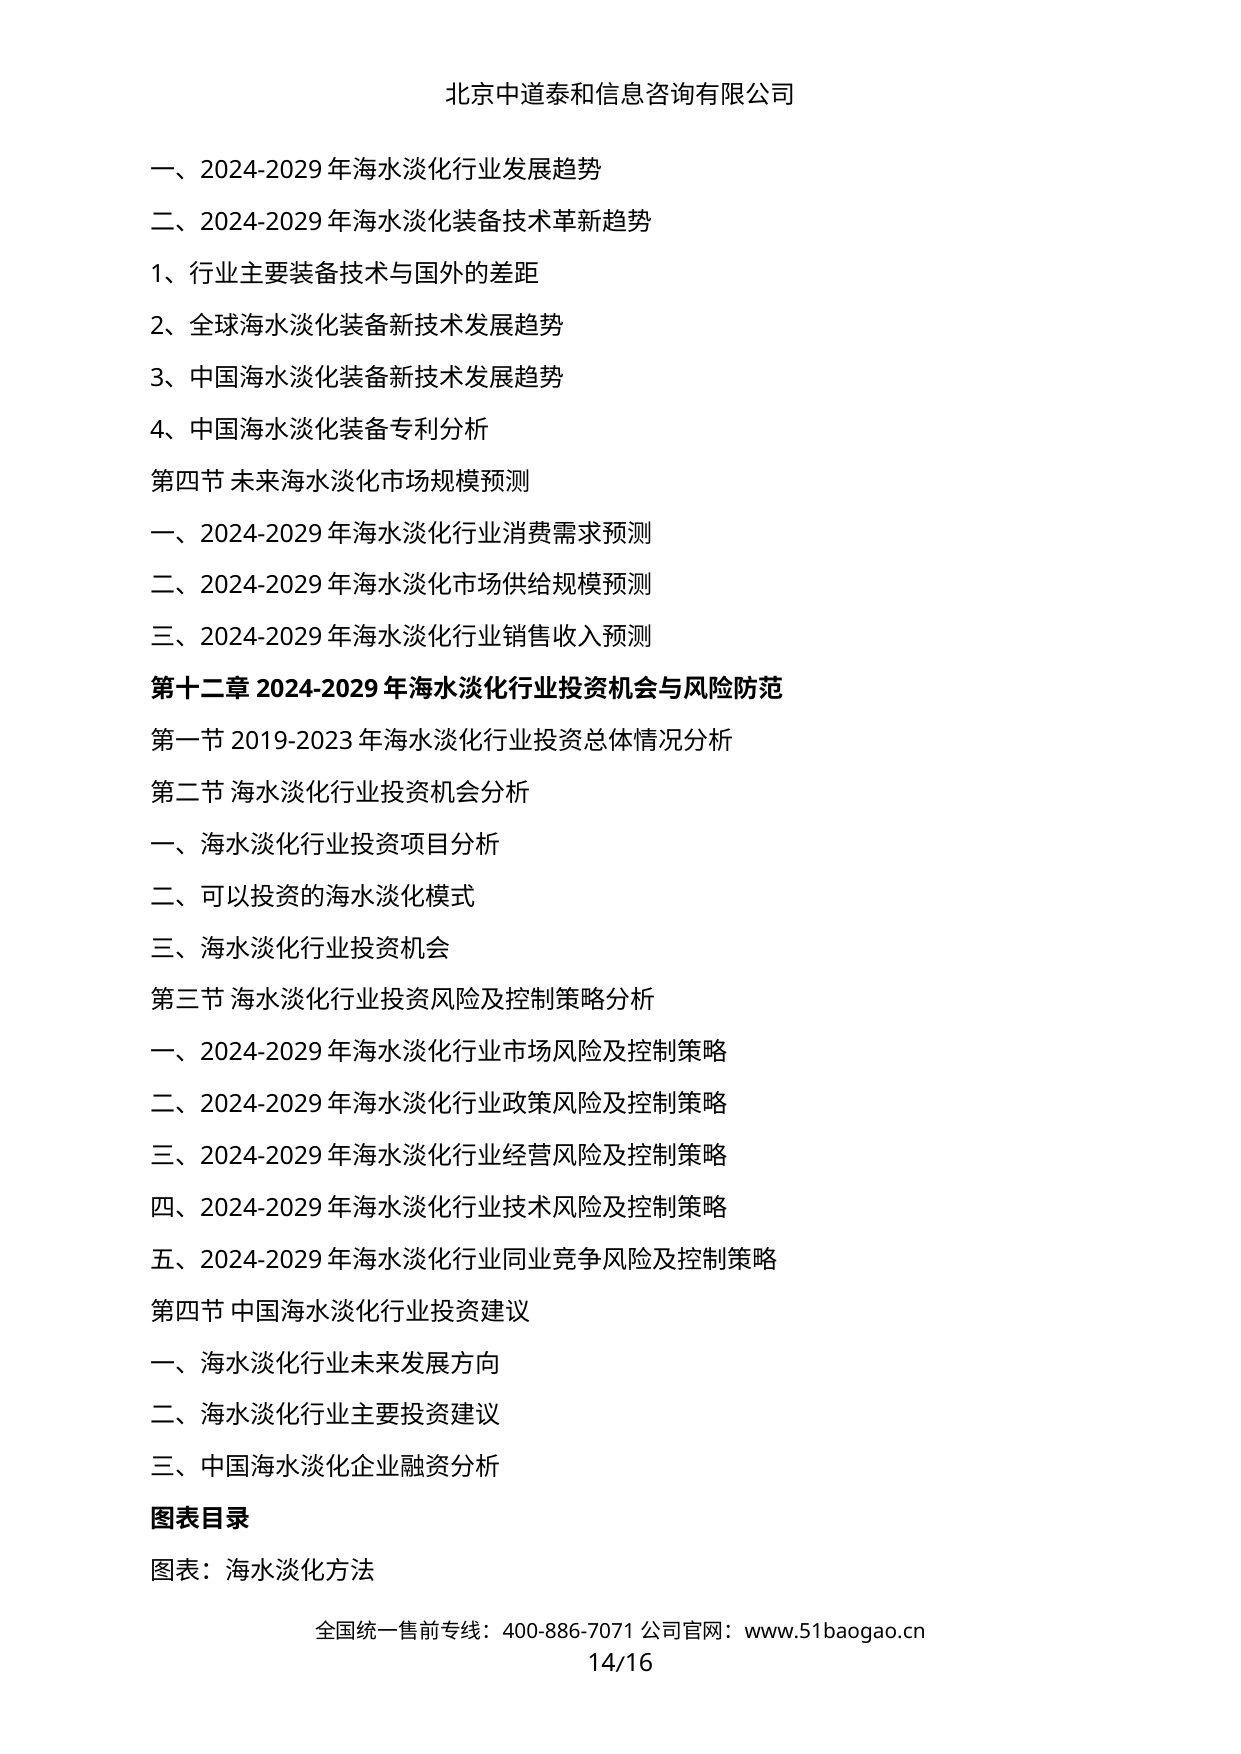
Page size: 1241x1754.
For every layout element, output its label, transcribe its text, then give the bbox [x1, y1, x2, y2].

text 第二节 海水淡化行业投资机会分析 [150, 772, 1090, 809]
text 二、2024-2029年海水淡化装备技术革新趋势 [150, 202, 1090, 238]
text 三、2024-2029年海水淡化行业销售收入预测 [150, 617, 1090, 653]
text 一、2024-2029年海水淡化行业发展趋势 [150, 150, 1090, 186]
text 四、2024-2029年海水淡化行业技术风险及控制策略 [150, 1187, 1090, 1224]
text 二、可以投资的海水淡化模式 [150, 876, 1090, 912]
text 三、海水淡化行业投资机会 [150, 928, 1090, 964]
text 4、中国海水淡化装备专利分析 [150, 409, 1090, 446]
text 一、海水淡化行业投资项目分析 [150, 824, 1090, 861]
text 2、全球海水淡化装备新技术发展趋势 [150, 306, 1090, 342]
text 三、中国海水淡化企业融资分析 [150, 1447, 1090, 1483]
text 第三节 海水淡化行业投资风险及控制策略分析 [150, 980, 1090, 1016]
text 第十二章 2024-2029年海水淡化行业投资机会与风险防范 [150, 669, 1090, 705]
text 图表目录 [150, 1499, 1090, 1535]
text 一、海水淡化行业未来发展方向 [150, 1343, 1090, 1379]
text 二、2024-2029年海水淡化行业政策风险及控制策略 [150, 1084, 1090, 1120]
text 三、2024-2029年海水淡化行业经营风险及控制策略 [150, 1136, 1090, 1172]
text 一、2024-2029年海水淡化行业市场风险及控制策略 [150, 1032, 1090, 1068]
text 3、中国海水淡化装备新技术发展趋势 [150, 357, 1090, 394]
text 二、2024-2029年海水淡化市场供给规模预测 [150, 565, 1090, 601]
text 五、2024-2029年海水淡化行业同业竞争风险及控制策略 [150, 1239, 1090, 1276]
text 第一节 2019-2023年海水淡化行业投资总体情况分析 [150, 721, 1090, 757]
text 第四节 未来海水淡化市场规模预测 [150, 461, 1090, 497]
text 1、行业主要装备技术与国外的差距 [150, 254, 1090, 290]
text 第四节 中国海水淡化行业投资建议 [150, 1291, 1090, 1327]
text 二、海水淡化行业主要投资建议 [150, 1395, 1090, 1431]
text 一、2024-2029年海水淡化行业消费需求预测 [150, 513, 1090, 549]
text 图表：海水淡化方法 [150, 1551, 1090, 1587]
